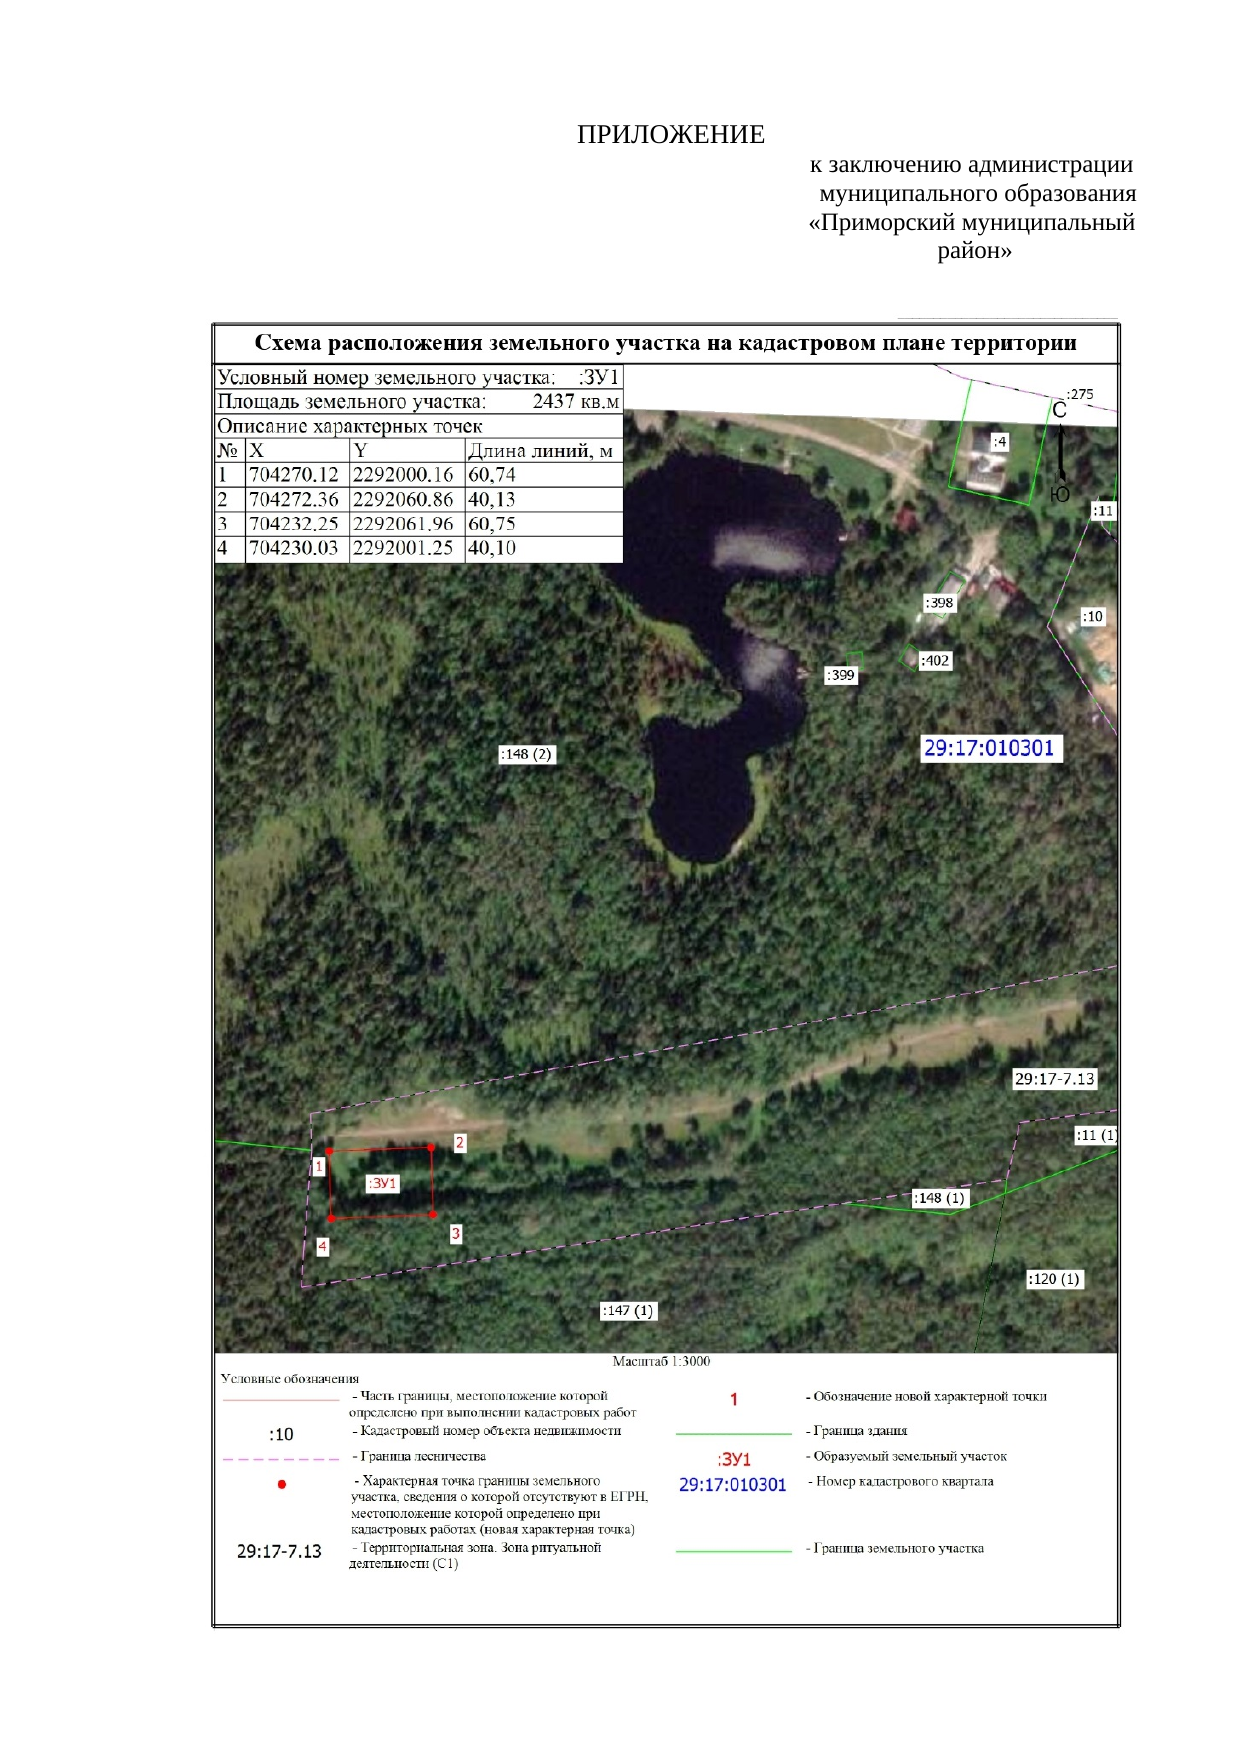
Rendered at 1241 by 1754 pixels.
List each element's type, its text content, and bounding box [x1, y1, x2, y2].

text муниципального образования [591, 178, 1152, 207]
text к заключению администрации [591, 149, 1152, 178]
text ПРИЛОЖЕНИЕ [177, 118, 1152, 149]
text «Приморский муниципальный [591, 207, 1152, 236]
text район» [591, 236, 1152, 264]
picture [198, 313, 1133, 1640]
